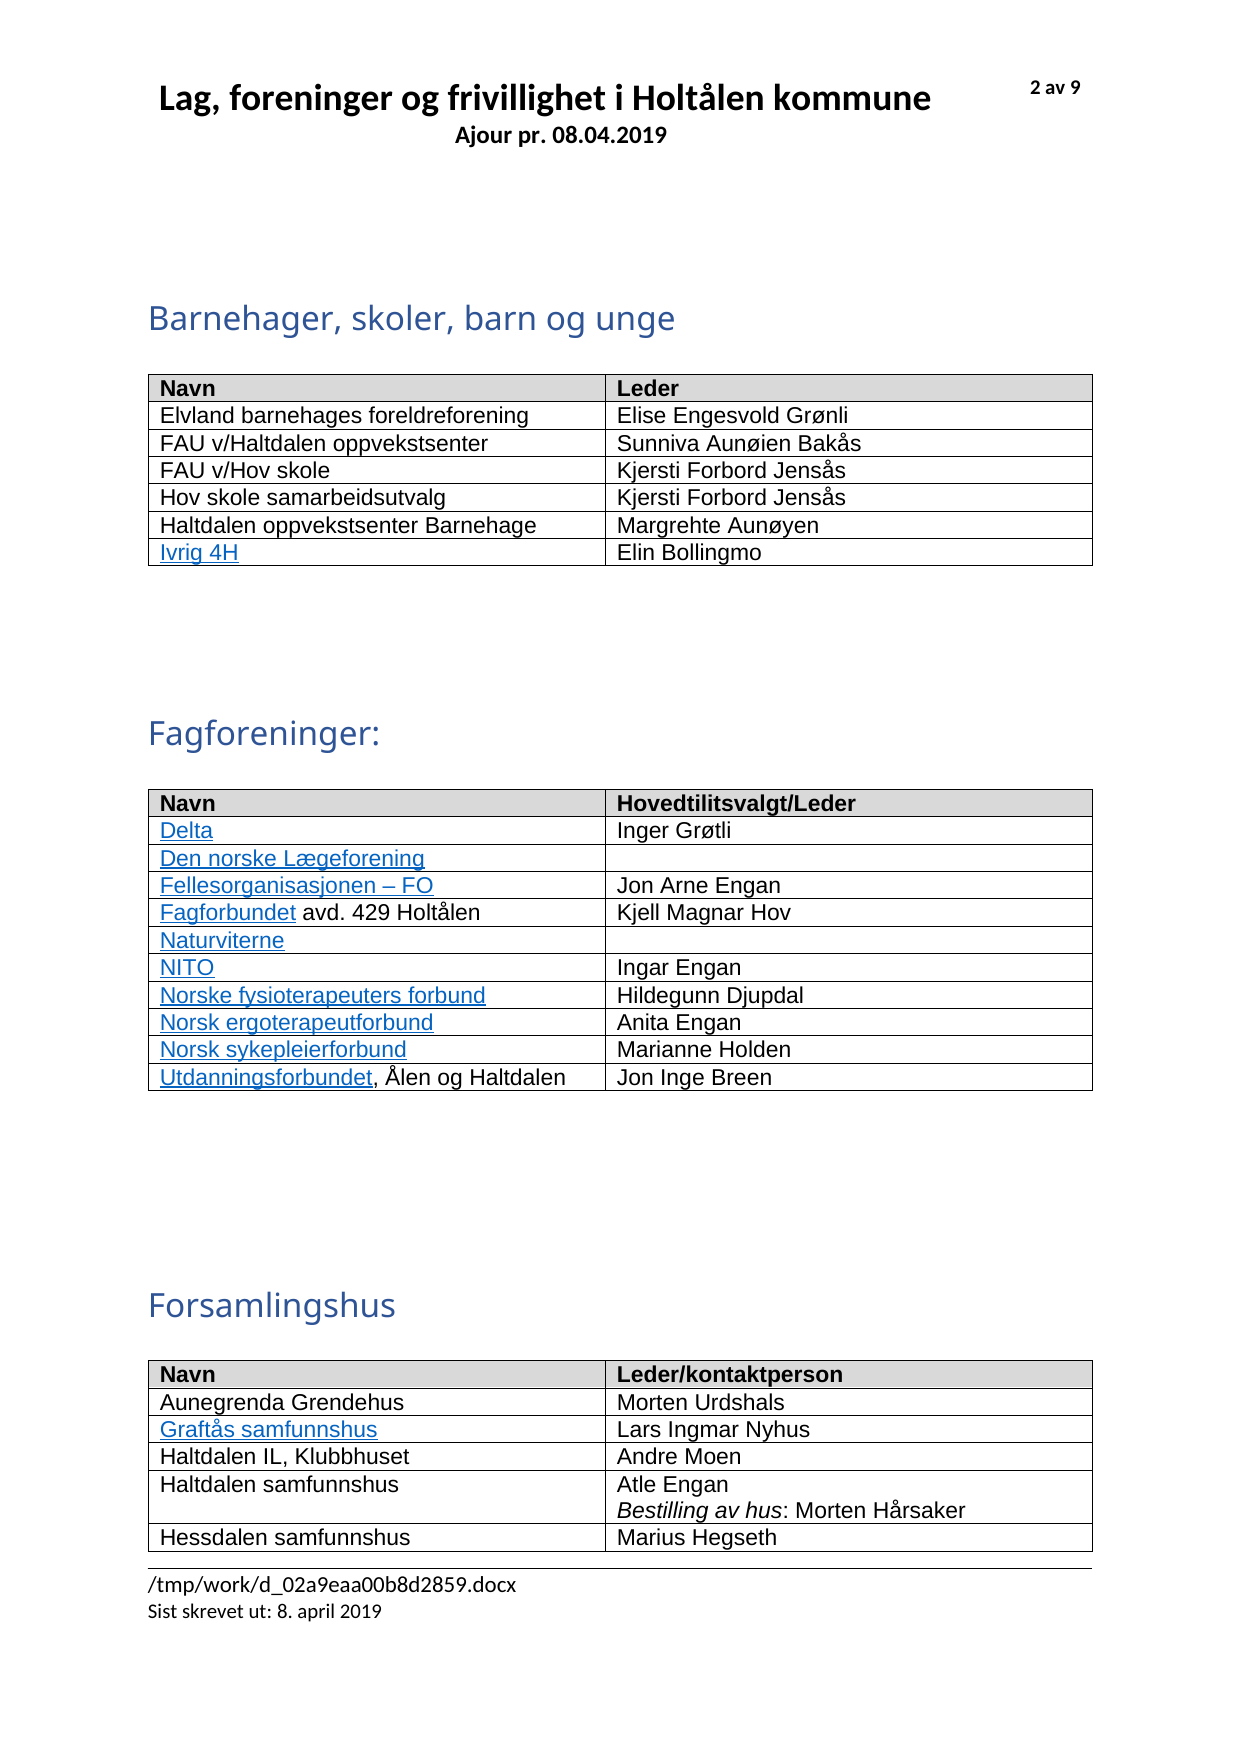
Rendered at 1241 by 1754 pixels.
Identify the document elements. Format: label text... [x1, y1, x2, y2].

table_cell FAU v/Haltdalen oppvekstsenter [149, 430, 605, 456]
table_cell Norske fysioterapeuters forbund [149, 982, 605, 1008]
table_cell Haltdalen oppvekstsenter Barnehage [149, 512, 605, 538]
table_cell Anita Engan [606, 1009, 1092, 1035]
table_cell Marius Hegseth [606, 1524, 1092, 1551]
table_header Leder [606, 375, 1092, 401]
table_cell Kjell Magnar Hov [606, 899, 1092, 926]
table_cell Graftås samfunnshus [149, 1416, 605, 1442]
table_cell Jon Arne Engan [606, 872, 1092, 898]
table_cell NITO [149, 954, 605, 981]
table_header Leder/kontaktperson [606, 1361, 1092, 1387]
table_cell Norsk sykepleierforbund [149, 1036, 605, 1063]
table_cell [606, 845, 1092, 871]
table_cell Kjersti Forbord Jensås [606, 484, 1092, 511]
table_cell Hov skole samarbeidsutvalg [149, 484, 605, 511]
table_cell Morten Urdshals [606, 1389, 1092, 1415]
table_cell Naturviterne [149, 927, 605, 953]
table_cell Delta [149, 817, 605, 843]
table_cell Jon Inge Breen [606, 1064, 1092, 1090]
table_cell Hessdalen samfunnshus [149, 1524, 605, 1551]
table_cell Elvland barnehages foreldreforening [149, 402, 605, 428]
table_cell Ingar Engan [606, 954, 1092, 981]
table_cell Den norske Lægeforening [149, 845, 605, 871]
table_cell Norsk ergoterapeutforbund [149, 1009, 605, 1035]
subtitle Forsamlingshus [148, 1281, 1092, 1327]
table_cell Ivrig 4H [149, 539, 605, 565]
table_cell Atle Engan Bestilling av hus: Morten Hårsaker [606, 1471, 1092, 1523]
table_cell Hildegunn Djupdal [606, 982, 1092, 1008]
table_cell Marianne Holden [606, 1036, 1092, 1063]
table_cell Sunniva Aunøien Bakås [606, 430, 1092, 456]
table_cell FAU v/Hov skole [149, 457, 605, 483]
table_cell Haltdalen samfunnshus [149, 1471, 605, 1523]
table_cell Fagforbundet avd. 429 Holtålen [149, 899, 605, 926]
table_cell [606, 927, 1092, 953]
table_cell Andre Moen [606, 1443, 1092, 1469]
table_cell Fellesorganisasjonen – FO [149, 872, 605, 898]
table_cell Margrehte Aunøyen [606, 512, 1092, 538]
table_cell Elin Bollingmo [606, 539, 1092, 565]
table_header Hovedtilitsvalgt/Leder [606, 790, 1092, 816]
table_cell Haltdalen IL, Klubbhuset [149, 1443, 605, 1469]
subtitle Barnehager, skoler, barn og unge [148, 295, 1092, 340]
table_cell Kjersti Forbord Jensås [606, 457, 1092, 483]
table_cell Lars Ingmar Nyhus [606, 1416, 1092, 1442]
table_cell Elise Engesvold Grønli [606, 402, 1092, 428]
table_header Navn [149, 1361, 605, 1387]
table_cell Utdanningsforbundet, Ålen og Haltdalen [149, 1064, 605, 1090]
table_header Navn [149, 375, 605, 401]
subtitle Fagforeninger: [148, 710, 1092, 756]
table_header Navn [149, 790, 605, 816]
table_cell Inger Grøtli [606, 817, 1092, 843]
table_cell Aunegrenda Grendehus [149, 1389, 605, 1415]
